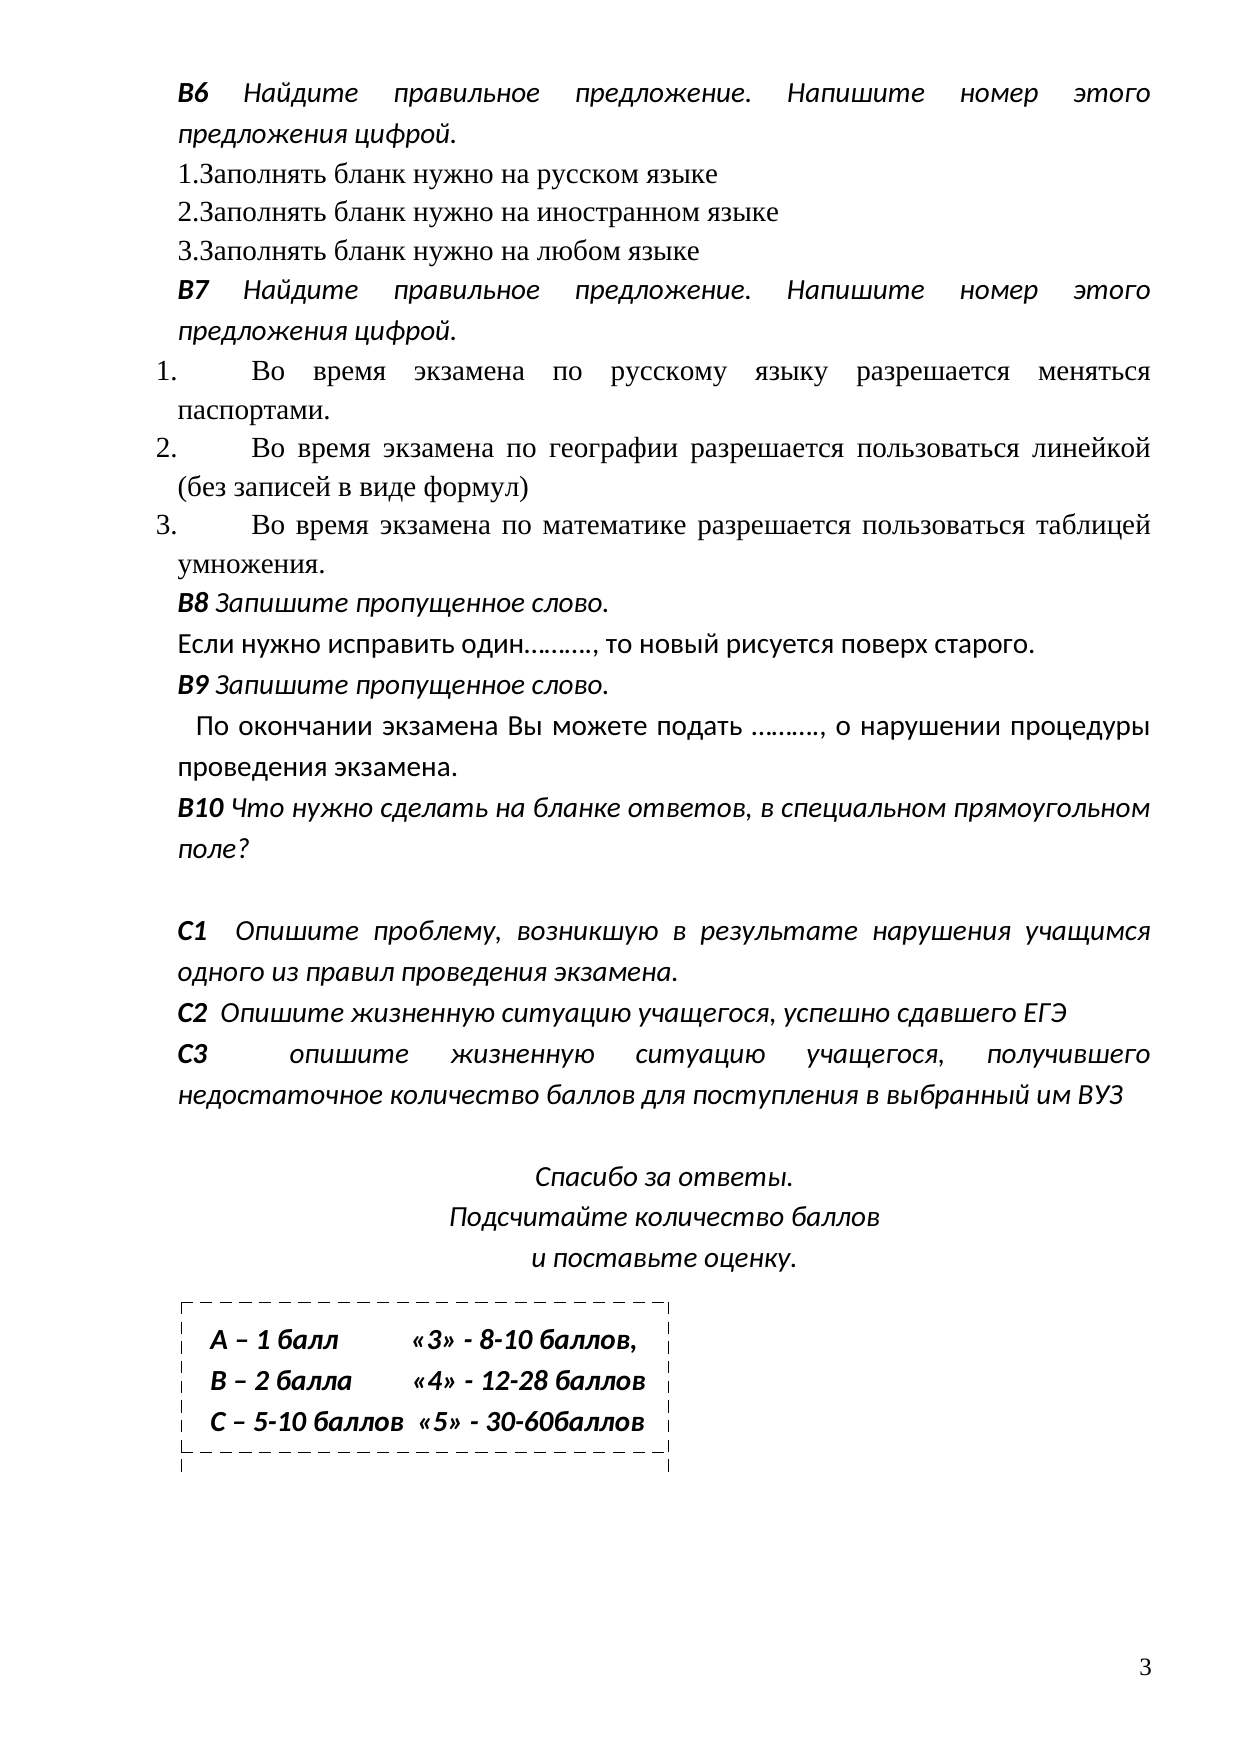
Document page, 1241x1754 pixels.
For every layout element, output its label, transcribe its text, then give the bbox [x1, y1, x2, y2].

text По окончании экзамена Вы можете подать ………., о нарушении процедуры проведения экзамена. [177, 707, 1152, 784]
text С1 Опишите проблему, возникшую в результате нарушения учащимся одного из правил проведения экзамена. [177, 912, 1152, 988]
list 2.Заполнять бланк нужно на иностранном языке [177, 194, 1152, 228]
text Подсчитайте количество баллов [177, 1198, 1152, 1234]
text и поставьте оценку. [177, 1239, 1152, 1275]
text В10 Что нужно сделать на бланке ответов, в специальном прямоугольном поле? [177, 789, 1152, 866]
text В6 Найдите правильное предложение. Напишите номер этого предложения цифрой. [177, 74, 1152, 150]
list Во время экзамена по географии разрешается пользоваться линейкой (без записей в виде формул) [156, 430, 1152, 502]
text В9 Запишите пропущенное слово. [177, 666, 1152, 702]
text В8 Запишите пропущенное слово. [177, 584, 1152, 620]
text В7 Найдите правильное предложение. Напишите номер этого предложения цифрой. [177, 271, 1152, 348]
text В – 2 балла «4» - 12-28 баллов [177, 1362, 1152, 1398]
list 3.Заполнять бланк нужно на любом языке [177, 233, 1152, 266]
list 1.Заполнять бланк нужно на русском языке [177, 156, 1152, 189]
text С3 опишите жизненную ситуацию учащегося, получившего недостаточное количество баллов для поступления в выбранный им ВУЗ [177, 1035, 1152, 1111]
list Во время экзамена по математике разрешается пользоваться таблицей умножения. [156, 507, 1152, 579]
text С – 5-10 баллов «5» - 30-60баллов [177, 1403, 1152, 1439]
text С2 Опишите жизненную ситуацию учащегося, успешно сдавшего ЕГЭ [177, 994, 1152, 1029]
text Если нужно исправить один………., то новый рисуется поверх старого. [177, 625, 1152, 661]
list Во время экзамена по русскому языку разрешается меняться паспортами. [156, 353, 1152, 425]
text А – 1 балл «3» - 8-10 баллов, [177, 1321, 1152, 1357]
text Спасибо за ответы. [177, 1158, 1152, 1193]
